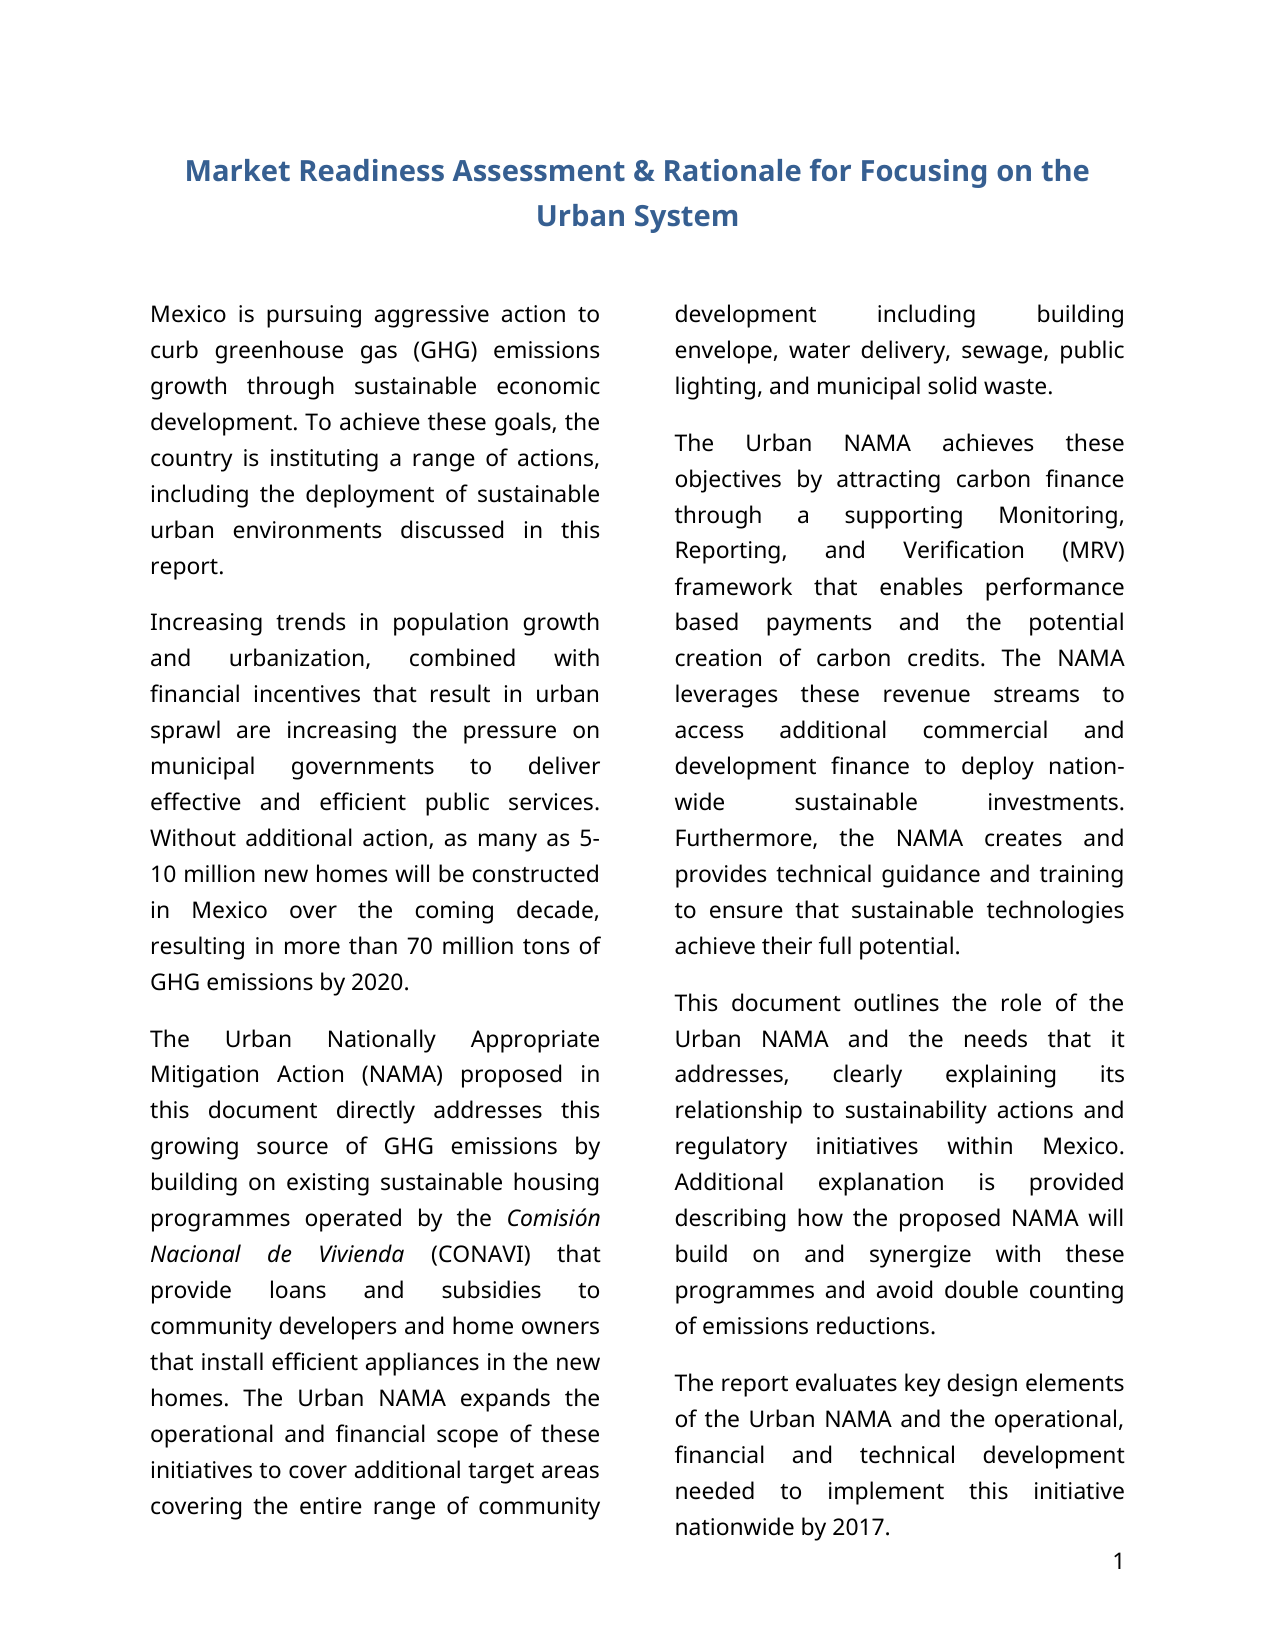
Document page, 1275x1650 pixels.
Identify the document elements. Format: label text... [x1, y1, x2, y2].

text This document outlines the role of the Urban NAMA and the needs that it addresses, clearly explaining its relationship to sustainability actions and regulatory initiatives within Mexico. Additional explanation is provided describing how the proposed NAMA will build on and synergize with these programmes and avoid double counting of emissions reductions. [674, 987, 1125, 1341]
text Mexico is pursuing aggressive action to curb greenhouse gas (GHG) emissions growth through sustainable economic development. To achieve these goals, the country is instituting a range of actions, including the deployment of sustainable urban environments discussed in this report. [150, 298, 601, 581]
subtitle Market Readiness Assessment & Rationale for Focusing on the Urban System [150, 150, 1125, 235]
text Increasing trends in population growth and urbanization, combined with financial incentives that result in urban sprawl are increasing the pressure on municipal governments to deliver effective and efficient public services. Without additional action, as many as 5-10 million new homes will be constructed in Mexico over the coming decade, resulting in more than 70 million tons of GHG emissions by 2020. [150, 606, 601, 997]
text The Urban Nationally Appropriate Mitigation Action (NAMA) proposed in this document directly addresses this growing source of GHG emissions by building on existing sustainable housing programmes operated by the Comisión Nacional de Vivienda (CONAVI) that provide loans and subsidies to community developers and home owners that install efficient appliances in the new homes. The Urban NAMA expands the operational and financial scope of these initiatives to cover additional target areas covering the entire range of community development including building envelope, water delivery, sewage, public lighting, and municipal solid waste. [674, 298, 1125, 401]
text The report evaluates key design elements of the Urban NAMA and the operational, financial and technical development needed to implement this initiative nationwide by 2017. [674, 1367, 1125, 1542]
text The Urban Nationally Appropriate Mitigation Action (NAMA) proposed in this document directly addresses this growing source of GHG emissions by building on existing sustainable housing programmes operated by the Comisión Nacional de Vivienda (CONAVI) that provide loans and subsidies to community developers and home owners that install efficient appliances in the new homes. The Urban NAMA expands the operational and financial scope of these initiatives to cover additional target areas covering the entire range of community development including building envelope, water delivery, sewage, public lighting, and municipal solid waste. [150, 1022, 601, 1521]
text The Urban NAMA achieves these objectives by attracting carbon finance through a supporting Monitoring, Reporting, and Verification (MRV) framework that enables performance based payments and the potential creation of carbon credits. The NAMA leverages these revenue streams to access additional commercial and development finance to deploy nation-wide sustainable investments. Furthermore, the NAMA creates and provides technical guidance and training to ensure that sustainable technologies achieve their full potential. [674, 427, 1125, 961]
